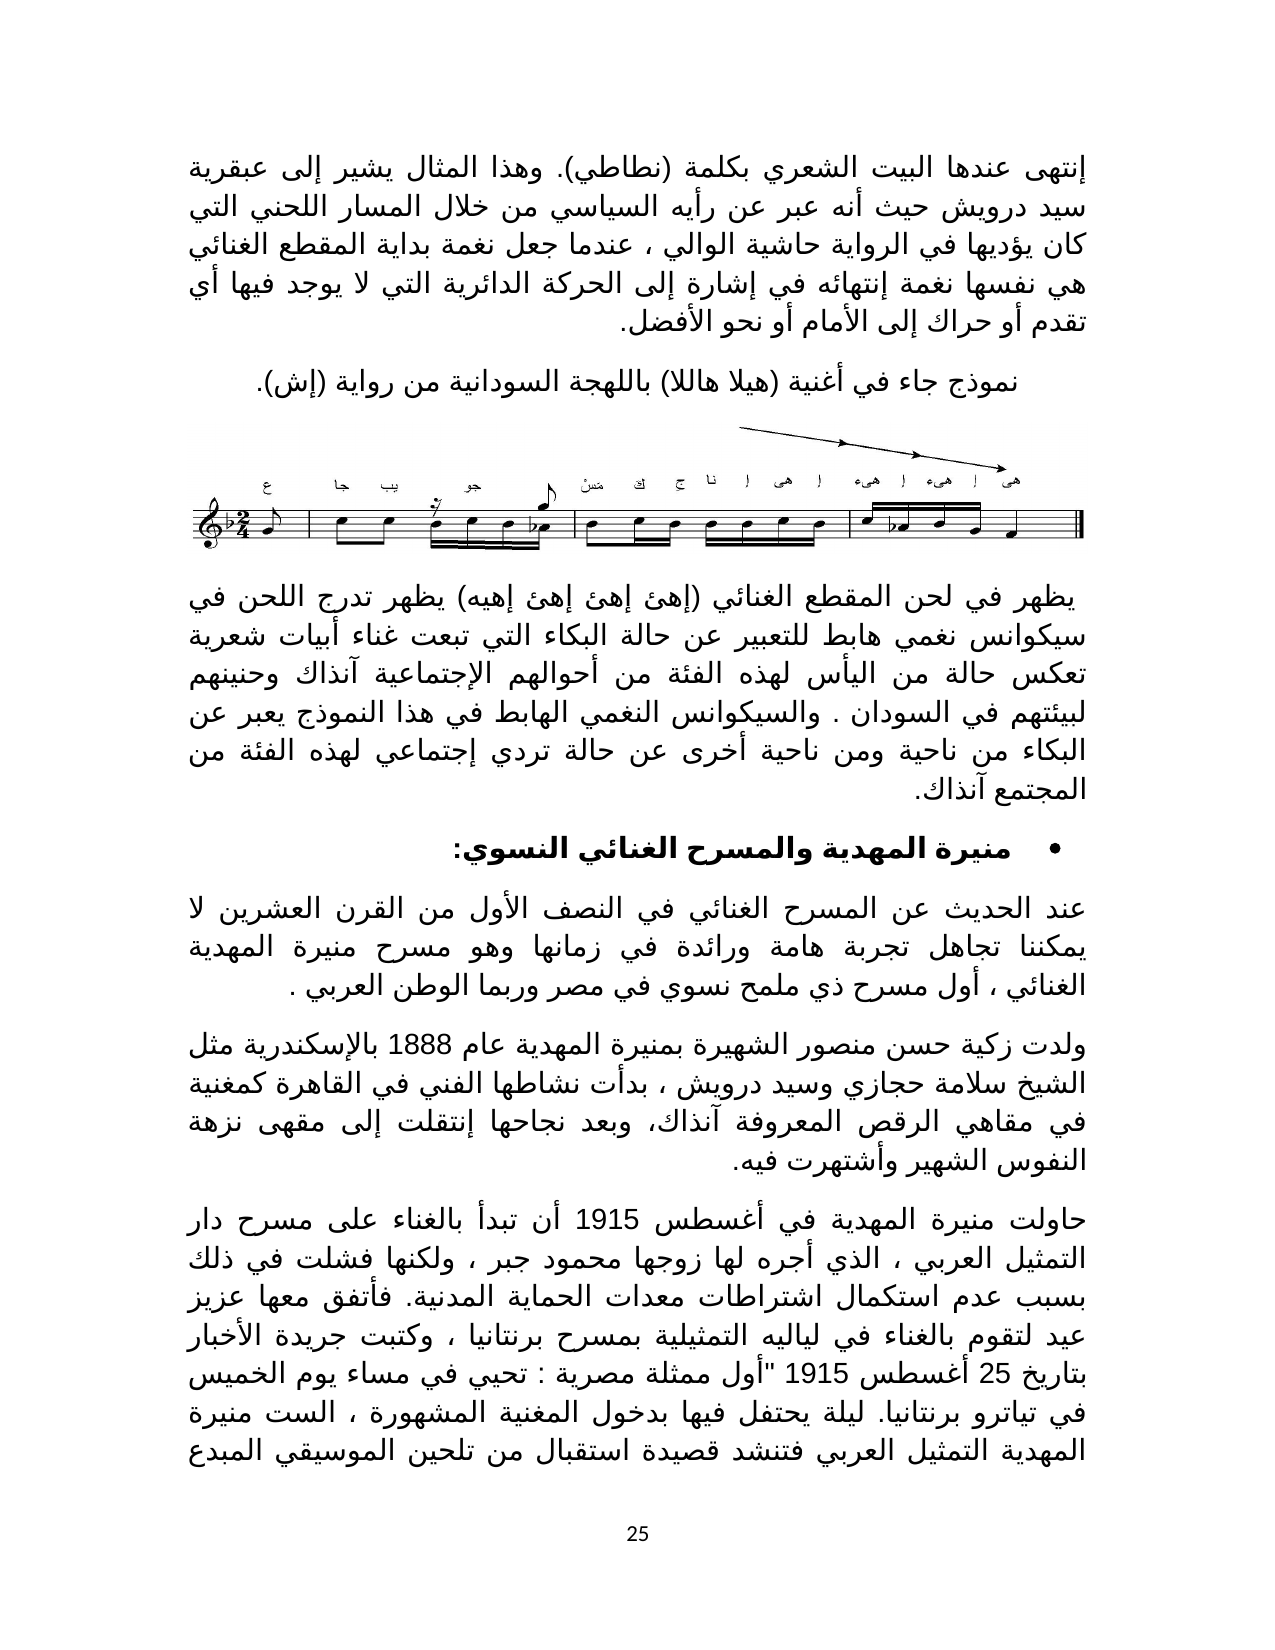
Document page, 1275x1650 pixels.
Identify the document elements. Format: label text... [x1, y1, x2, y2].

text يظهر في لحن المقطع الغنائي (إهئ إهئ إهئ إهيه) يظهر تدرج اللحن في سيكوانس نغمي هابط للتعبير عن حالة البكاء التي تبعت غناء أبيات شعرية تعكس حالة من اليأس لهذه الفئة من أحوالهم الإجتماعية آنذاك وحنينهم لبيئتهم في السودان . والسيكوانس النغمي الهابط في هذا النموذج يعبر عن البكاء من ناحية ومن ناحية أخرى عن حالة تردي إجتماعي لهذه الفئة من المجتمع آنذاك. [187, 579, 1087, 805]
text عند الحديث عن المسرح الغنائي في النصف الأول من القرن العشرين لا يمكننا تجاهل تجربة هامة ورائدة في زمانها وهو مسرح منيرة المهدية الغنائي ، أول مسرح ذي ملمح نسوي في مصر وربما الوطن العربي . [187, 891, 1087, 1001]
text ولدت زكية حسن منصور الشهيرة بمنيرة المهدية عام 1888 بالإسكندرية مثل الشيخ سلامة حجازي وسيد درويش ، بدأت نشاطها الفني في القاهرة كمغنية في مقاهي الرقص المعروفة آنذاك، وبعد نجاحها إنتقلت إلى مقهى نزهة النفوس الشهير وأشتهرت فيه. [187, 1027, 1087, 1176]
list منيرة المهدية والمسرح الغنائي النسوي: [187, 831, 1050, 865]
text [187, 150, 1087, 338]
picture [187, 422, 1088, 554]
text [187, 1202, 1087, 1467]
text نموذج جاء في أغنية (هيلا هاللا) باللهجة السودانية من رواية (إش). [187, 363, 1087, 397]
